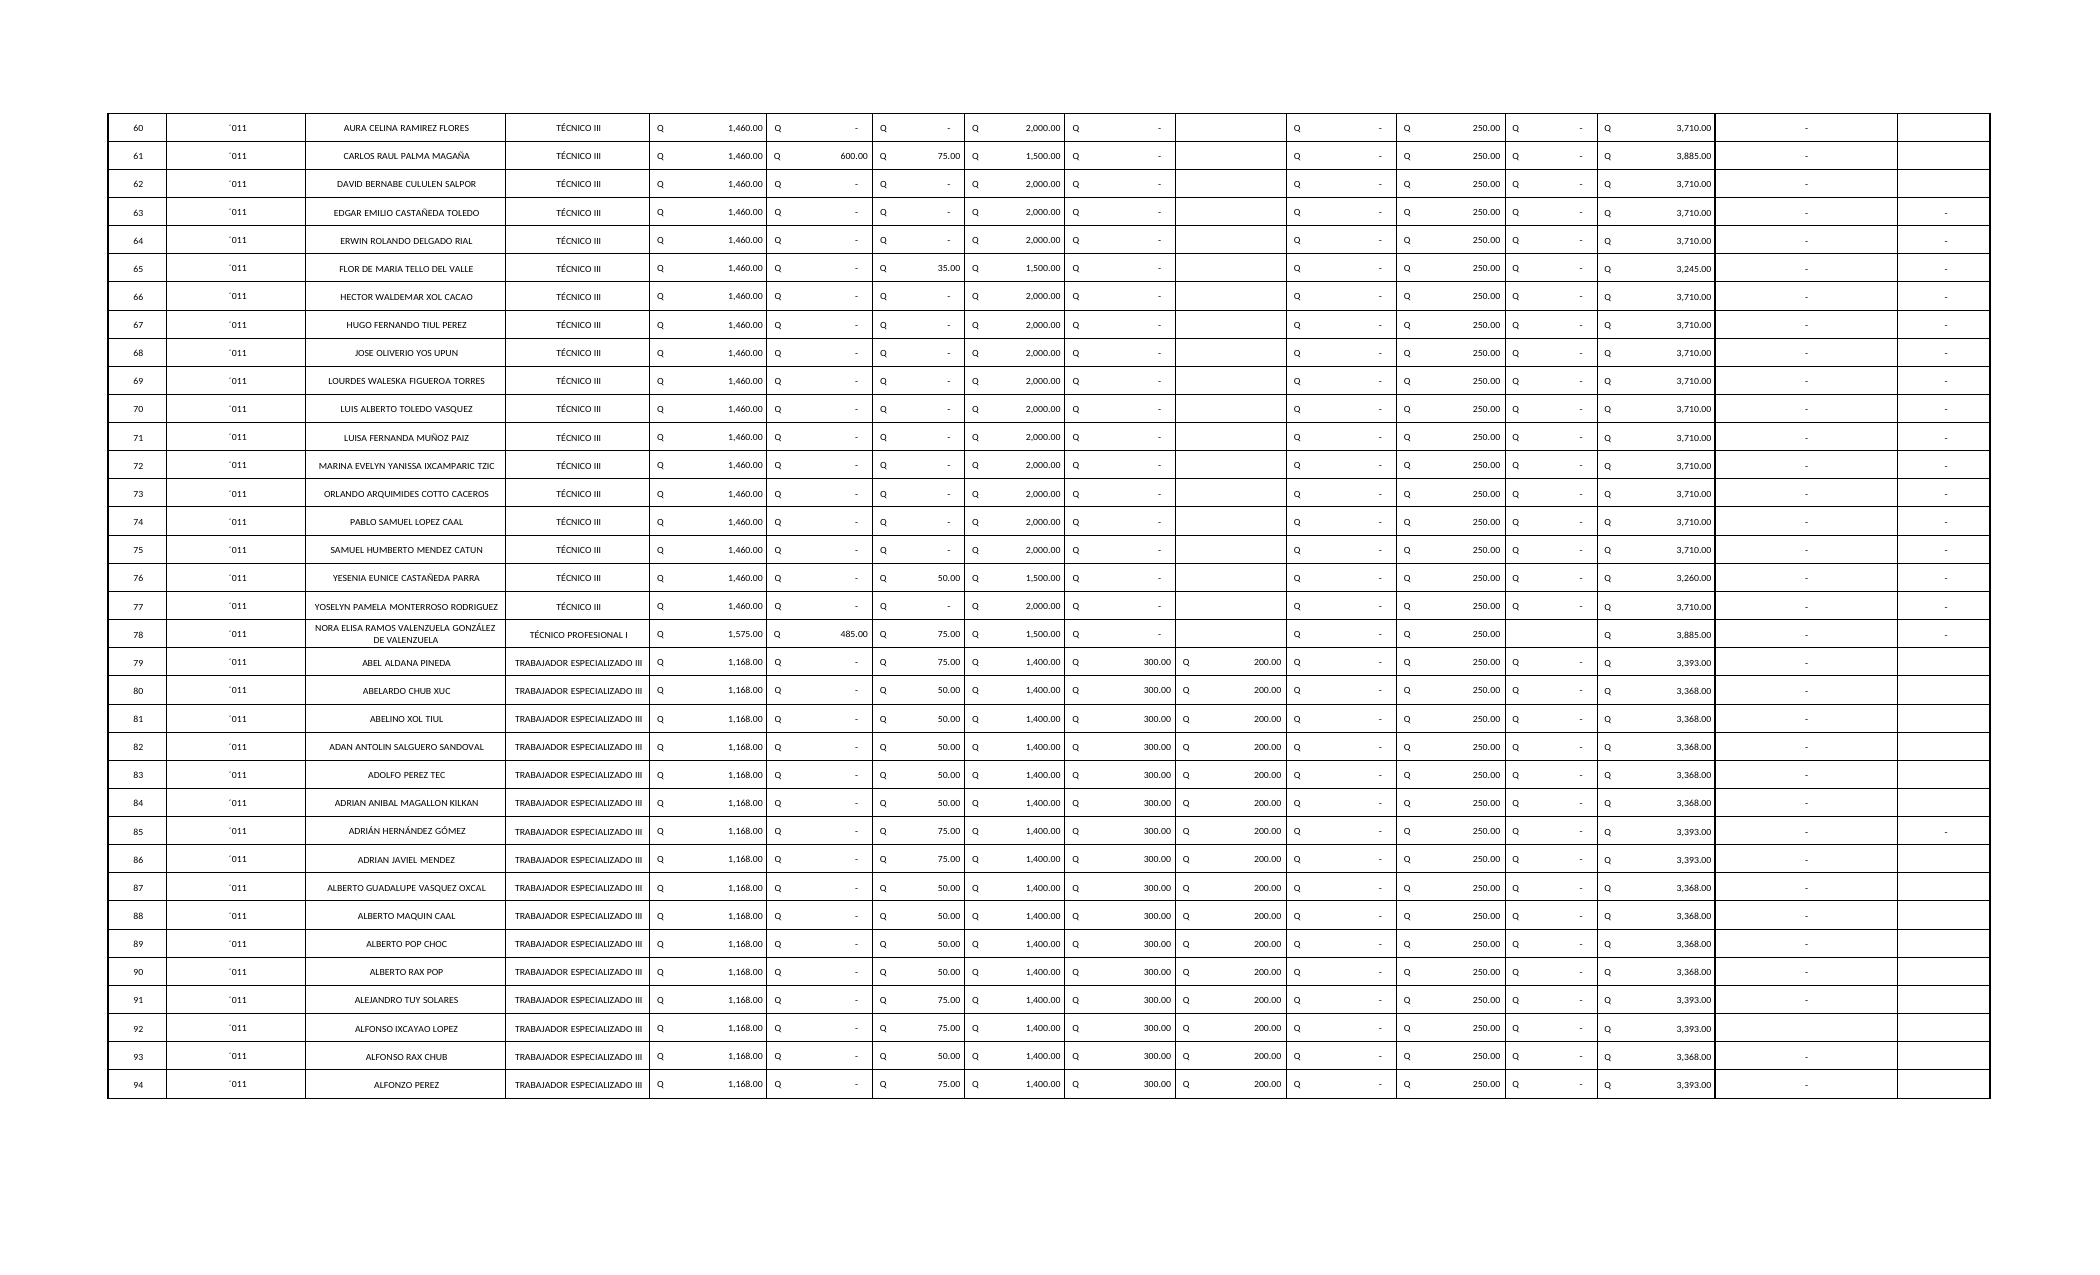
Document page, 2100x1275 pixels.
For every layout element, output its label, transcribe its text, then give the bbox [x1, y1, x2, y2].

table_cell Q [965, 817, 1001, 844]
table_cell 50.00 [911, 958, 964, 985]
table_cell - [1339, 676, 1396, 703]
table_cell Q [1598, 479, 1643, 506]
table_cell - [911, 282, 964, 309]
table_cell Q [767, 1014, 809, 1041]
table_cell Q [1506, 142, 1549, 169]
table_cell Q [1397, 198, 1441, 225]
table_cell Q [1287, 930, 1339, 957]
table_cell Q [965, 395, 1001, 422]
table_cell 200.00 [1221, 873, 1286, 900]
table_cell Q [1287, 733, 1339, 760]
table_cell - [1549, 873, 1597, 900]
table_cell - [1111, 339, 1175, 366]
table_cell Q [1287, 986, 1339, 1013]
table_cell 50.00 [911, 676, 964, 703]
table_cell 3,368.00 [1643, 873, 1714, 900]
table_cell 70 [109, 395, 166, 422]
table_cell Q [965, 592, 1001, 619]
table_cell 1,460.00 [694, 592, 766, 619]
table_cell TÉCNICO III [506, 592, 649, 619]
table_cell 1,500.00 [1001, 142, 1064, 169]
table_cell 61 [109, 142, 166, 169]
table_cell [1898, 930, 1989, 957]
table_cell - [1549, 817, 1597, 844]
table_cell 250.00 [1441, 423, 1505, 450]
table_cell - [809, 592, 872, 619]
table_cell Q [1397, 282, 1441, 309]
table_cell Q [1065, 536, 1111, 563]
table_cell 3,368.00 [1643, 958, 1714, 985]
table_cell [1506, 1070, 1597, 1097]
table_cell Q [1506, 311, 1549, 338]
table_cell 300.00 [1111, 817, 1175, 844]
table_cell Q [873, 845, 911, 872]
table_cell 300.00 [1111, 1014, 1175, 1041]
table_header AURA CELINA RAMIREZ FLORES [306, 114, 505, 141]
table_cell - [1898, 564, 1989, 591]
table_cell - [1549, 367, 1597, 394]
table_cell ´011 [167, 761, 305, 788]
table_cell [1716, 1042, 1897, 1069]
table_cell 1,168.00 [694, 845, 766, 872]
table_cell - [809, 198, 872, 225]
table_cell 3,710.00 [1643, 423, 1714, 450]
table_cell TRABAJADOR ESPECIALIZADO III [506, 733, 649, 760]
table_cell Q [767, 170, 809, 197]
table_cell Q [1506, 395, 1549, 422]
table_cell Q [1287, 311, 1339, 338]
table_cell Q [1598, 339, 1643, 366]
table_cell - [809, 282, 872, 309]
table_cell Q [873, 282, 911, 309]
table_cell 1,460.00 [694, 367, 766, 394]
table_cell - [1716, 676, 1897, 703]
table_cell [1176, 423, 1286, 450]
table_cell NORA ELISA RAMOS VALENZUELA GONZÁLEZ DE VALENZUELA [306, 620, 505, 647]
table_cell ABELARDO CHUB XUC [306, 676, 505, 703]
table_cell Q [965, 845, 1001, 872]
table_cell 1,460.00 [694, 451, 766, 478]
table_cell Q [1065, 789, 1111, 816]
table_cell 200.00 [1221, 1014, 1286, 1041]
table_cell 1,460.00 [694, 282, 766, 309]
table_cell Q [873, 1014, 911, 1041]
table_cell Q [1065, 873, 1111, 900]
table_cell 1,500.00 [1001, 620, 1064, 647]
table_cell Q [1598, 761, 1643, 788]
table_cell Q [1287, 479, 1339, 506]
table_cell [1898, 845, 1989, 872]
table_cell 250.00 [1441, 930, 1505, 957]
table_cell 1,460.00 [694, 142, 766, 169]
table_header Q [1506, 114, 1549, 141]
table_cell - [1549, 507, 1597, 534]
table_cell Q [1397, 592, 1441, 619]
table_cell Q [1287, 282, 1339, 309]
table_cell 50.00 [911, 564, 964, 591]
table_cell [1176, 395, 1286, 422]
table_cell Q [1287, 817, 1339, 844]
table_cell TRABAJADOR ESPECIALIZADO III [506, 1042, 649, 1069]
table_cell - [1549, 676, 1597, 703]
table_cell - [1339, 367, 1396, 394]
table_cell 1,168.00 [694, 986, 766, 1013]
table_cell 250.00 [1441, 1014, 1505, 1041]
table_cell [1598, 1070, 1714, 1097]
table_cell Q [1506, 592, 1549, 619]
table_cell Q [965, 789, 1001, 816]
table_cell TRABAJADOR ESPECIALIZADO III [506, 705, 649, 732]
table_cell Q [767, 395, 809, 422]
table_cell Q [1598, 536, 1643, 563]
table_cell Q [767, 536, 809, 563]
table_cell 300.00 [1111, 705, 1175, 732]
table_cell ´011 [167, 986, 305, 1013]
table_cell - [1716, 564, 1897, 591]
table_cell 250.00 [1441, 170, 1505, 197]
table_cell Q [767, 901, 809, 928]
table_cell - [1549, 930, 1597, 957]
table_cell 1,400.00 [1001, 789, 1064, 816]
table_cell TÉCNICO III [506, 367, 649, 394]
table_cell Q [1176, 845, 1221, 872]
table_cell Q [767, 339, 809, 366]
table_cell Q [1065, 198, 1111, 225]
table_cell 1,460.00 [694, 536, 766, 563]
table_cell 1,460.00 [694, 395, 766, 422]
table_cell - [1339, 705, 1396, 732]
table_cell 250.00 [1441, 564, 1505, 591]
table_cell - [1549, 845, 1597, 872]
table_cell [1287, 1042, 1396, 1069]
table_cell Q [650, 930, 694, 957]
table_cell Q [1287, 142, 1339, 169]
table_cell Q [650, 1042, 694, 1069]
table_cell TRABAJADOR ESPECIALIZADO III [506, 930, 649, 957]
table_cell Q [1506, 705, 1549, 732]
table_cell Q [1287, 395, 1339, 422]
table_cell Q [1397, 901, 1441, 928]
table_cell 1,400.00 [1001, 930, 1064, 957]
table_cell 300.00 [1111, 845, 1175, 872]
table_cell 82 [109, 733, 166, 760]
table_cell YOSELYN PAMELA MONTERROSO RODRIGUEZ [306, 592, 505, 619]
table_cell [1176, 507, 1286, 534]
table_cell Q [873, 676, 911, 703]
table_cell 1,400.00 [1001, 873, 1064, 900]
table_cell Q [767, 733, 809, 760]
table_cell 2,000.00 [1001, 592, 1064, 619]
table_cell 1,400.00 [1001, 676, 1064, 703]
table_header 1,460.00 [694, 114, 766, 141]
table_cell - [1716, 226, 1897, 253]
table_cell 3,710.00 [1643, 536, 1714, 563]
table_cell 250.00 [1441, 226, 1505, 253]
table_cell ´011 [167, 339, 305, 366]
table_cell - [1339, 845, 1396, 872]
table_cell 250.00 [1441, 536, 1505, 563]
table_cell - [911, 423, 964, 450]
table_cell - [1339, 423, 1396, 450]
table_cell LUISA FERNANDA MUÑOZ PAIZ [306, 423, 505, 450]
table_cell - [1716, 451, 1897, 478]
table_cell Q [1506, 873, 1549, 900]
table_cell 2,000.00 [1001, 282, 1064, 309]
table_cell 90 [109, 958, 166, 985]
table_cell Q [650, 620, 694, 647]
table_cell - [1339, 226, 1396, 253]
table_cell - [1716, 198, 1897, 225]
table_cell ALEJANDRO TUY SOLARES [306, 986, 505, 1013]
table_cell Q [1598, 142, 1643, 169]
table_cell - [1339, 761, 1396, 788]
table_cell Q [1397, 620, 1441, 647]
table_cell - [1549, 311, 1597, 338]
table_cell 3,885.00 [1643, 620, 1714, 647]
table_cell - [1716, 507, 1897, 534]
table_header 250.00 [1441, 114, 1505, 141]
table_cell Q [650, 1014, 694, 1041]
table_cell Q [1065, 648, 1111, 675]
table_cell Q [873, 395, 911, 422]
table_cell - [1339, 198, 1396, 225]
table_cell Q [650, 507, 694, 534]
table_cell 600.00 [809, 142, 872, 169]
table_cell Q [650, 733, 694, 760]
table_cell Q [767, 676, 809, 703]
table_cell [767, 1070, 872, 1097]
table_cell 1,168.00 [694, 789, 766, 816]
table_cell - [1716, 845, 1897, 872]
table_cell Q [965, 254, 1001, 281]
table_cell TÉCNICO III [506, 395, 649, 422]
table_cell [1898, 986, 1989, 1013]
table_cell - [1716, 367, 1897, 394]
table_header [1176, 114, 1286, 141]
table_cell 250.00 [1441, 620, 1505, 647]
table_cell 66 [109, 282, 166, 309]
table_cell ´011 [167, 536, 305, 563]
table_cell Q [650, 479, 694, 506]
table_cell ADOLFO PEREZ TEC [306, 761, 505, 788]
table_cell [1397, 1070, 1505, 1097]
table_cell 1,400.00 [1001, 845, 1064, 872]
table_cell Q [650, 901, 694, 928]
table_cell - [1339, 536, 1396, 563]
table_cell - [1339, 142, 1396, 169]
table_cell Q [1397, 789, 1441, 816]
table_cell - [1716, 817, 1897, 844]
table_cell ORLANDO ARQUIMIDES COTTO CACEROS [306, 479, 505, 506]
table_cell - [1549, 226, 1597, 253]
table_cell - [911, 226, 964, 253]
table_cell JOSE OLIVERIO YOS UPUN [306, 339, 505, 366]
table_cell - [1549, 423, 1597, 450]
table_header Q [873, 114, 911, 141]
table_cell - [809, 958, 872, 985]
table_cell [1176, 536, 1286, 563]
table_cell Q [1397, 564, 1441, 591]
table_cell Q [965, 901, 1001, 928]
table_cell - [1549, 761, 1597, 788]
table_cell 250.00 [1441, 648, 1505, 675]
table_cell Q [965, 226, 1001, 253]
table_header TÉCNICO III [506, 114, 649, 141]
table_cell Q [965, 170, 1001, 197]
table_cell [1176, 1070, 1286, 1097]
table_cell Q [1176, 733, 1221, 760]
table_cell 87 [109, 873, 166, 900]
table_cell 1,168.00 [694, 930, 766, 957]
table_cell Q [1598, 395, 1643, 422]
table_cell 1,168.00 [694, 648, 766, 675]
table_cell Q [873, 170, 911, 197]
table_cell - [1716, 789, 1897, 816]
table_cell Q [1397, 451, 1441, 478]
table_cell - [1111, 395, 1175, 422]
table_cell 77 [109, 592, 166, 619]
table_cell 485.00 [809, 620, 872, 647]
table_cell 3,710.00 [1643, 311, 1714, 338]
table_cell Q [1506, 451, 1549, 478]
table_cell 1,460.00 [694, 226, 766, 253]
table_cell 62 [109, 170, 166, 197]
table_cell Q [1065, 733, 1111, 760]
table_cell 250.00 [1441, 198, 1505, 225]
table_cell Q [1506, 676, 1549, 703]
table_cell Q [965, 451, 1001, 478]
table_cell 3,710.00 [1643, 479, 1714, 506]
table_cell Q [650, 395, 694, 422]
table_cell 73 [109, 479, 166, 506]
table_cell 250.00 [1441, 733, 1505, 760]
table_cell LOURDES WALESKA FIGUEROA TORRES [306, 367, 505, 394]
table_cell 3,393.00 [1643, 845, 1714, 872]
table_header Q [767, 114, 809, 141]
table_cell 300.00 [1111, 789, 1175, 816]
table_cell - [1111, 564, 1175, 591]
table_cell ´011 [167, 198, 305, 225]
table_cell Q [873, 789, 911, 816]
table_header - [1339, 114, 1396, 141]
table_cell Q [1065, 254, 1111, 281]
table_cell 250.00 [1441, 789, 1505, 816]
table_header Q [1397, 114, 1441, 141]
table_cell - [1898, 817, 1989, 844]
table_cell - [809, 789, 872, 816]
table_cell Q [650, 564, 694, 591]
table_cell - [1339, 564, 1396, 591]
table_cell TÉCNICO III [506, 479, 649, 506]
table_cell Q [767, 958, 809, 985]
table_cell TÉCNICO PROFESIONAL I [506, 620, 649, 647]
table_cell Q [650, 845, 694, 872]
table_cell Q [1065, 451, 1111, 478]
table_cell [1898, 873, 1989, 900]
table_cell Q [1598, 733, 1643, 760]
table_cell Q [1598, 648, 1643, 675]
table_cell 50.00 [911, 761, 964, 788]
table_cell TÉCNICO III [506, 311, 649, 338]
table_cell - [1111, 620, 1175, 647]
table_cell Q [1065, 339, 1111, 366]
table_cell - [911, 479, 964, 506]
table_cell - [809, 1042, 872, 1069]
table_cell - [1111, 311, 1175, 338]
table_cell Q [767, 1042, 809, 1069]
table_cell Q [1287, 423, 1339, 450]
table_cell - [1716, 395, 1897, 422]
table_header Q [1598, 114, 1643, 141]
table_cell 89 [109, 930, 166, 957]
table_cell 64 [109, 226, 166, 253]
table_cell TRABAJADOR ESPECIALIZADO III [506, 958, 649, 985]
table_cell Q [1598, 845, 1643, 872]
table_cell ´011 [167, 367, 305, 394]
table_header - [1549, 114, 1597, 141]
table_cell - [809, 1014, 872, 1041]
table_header 3,710.00 [1643, 114, 1714, 141]
table_cell 3,710.00 [1643, 507, 1714, 534]
table_cell Q [767, 311, 809, 338]
table_cell 300.00 [1111, 958, 1175, 985]
table_cell 83 [109, 761, 166, 788]
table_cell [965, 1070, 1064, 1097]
table_cell - [1716, 901, 1897, 928]
table_cell - [809, 479, 872, 506]
table_cell Q [1176, 817, 1221, 844]
table_cell - [809, 395, 872, 422]
table_cell 1,460.00 [694, 507, 766, 534]
table_cell Q [1065, 395, 1111, 422]
table_cell Q [1397, 845, 1441, 872]
table_cell [1898, 789, 1989, 816]
table_cell Q [1598, 873, 1643, 900]
table_cell Q [1598, 254, 1643, 281]
table_cell Q [965, 367, 1001, 394]
table_cell Q [1176, 789, 1221, 816]
table_cell - [1111, 592, 1175, 619]
table_cell - [1549, 733, 1597, 760]
table_cell Q [1397, 648, 1441, 675]
table_cell 3,368.00 [1643, 901, 1714, 928]
table_cell 250.00 [1441, 958, 1505, 985]
table_cell [1898, 958, 1989, 985]
table_cell - [1549, 142, 1597, 169]
table_cell 300.00 [1111, 761, 1175, 788]
table_cell 80 [109, 676, 166, 703]
table_cell Q [1176, 1014, 1221, 1041]
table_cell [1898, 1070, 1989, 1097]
table_cell Q [873, 451, 911, 478]
table_cell 1,400.00 [1001, 705, 1064, 732]
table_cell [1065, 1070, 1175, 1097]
table_cell 50.00 [911, 733, 964, 760]
table_cell Q [965, 423, 1001, 450]
table_cell - [911, 367, 964, 394]
table_cell ALBERTO GUADALUPE VASQUEZ OXCAL [306, 873, 505, 900]
table_cell TRABAJADOR ESPECIALIZADO III [506, 901, 649, 928]
table_cell - [1549, 170, 1597, 197]
table_cell 1,400.00 [1001, 1042, 1064, 1069]
table_cell 250.00 [1441, 339, 1505, 366]
table_cell ´011 [167, 1042, 305, 1069]
table_cell - [1716, 170, 1897, 197]
table_cell 250.00 [1441, 479, 1505, 506]
table_cell Q [1598, 789, 1643, 816]
table_cell Q [1065, 620, 1111, 647]
table_cell 300.00 [1111, 873, 1175, 900]
table_cell Q [1397, 930, 1441, 957]
table_cell 1,168.00 [694, 958, 766, 985]
table_cell - [911, 170, 964, 197]
table_cell 3,710.00 [1643, 170, 1714, 197]
table_cell Q [873, 142, 911, 169]
table_cell - [1339, 986, 1396, 1013]
table_cell 200.00 [1221, 901, 1286, 928]
table_cell 200.00 [1221, 789, 1286, 816]
table_cell 1,168.00 [694, 873, 766, 900]
table_cell - [1549, 592, 1597, 619]
table_cell - [809, 339, 872, 366]
table_cell Q [1287, 592, 1339, 619]
table_cell Q [1065, 592, 1111, 619]
table_cell ´011 [167, 705, 305, 732]
table_cell - [809, 845, 872, 872]
table_cell - [809, 901, 872, 928]
table_cell Q [1065, 367, 1111, 394]
table_header Q [650, 114, 694, 141]
table_cell Q [873, 901, 911, 928]
table_cell Q [965, 479, 1001, 506]
table_cell - [1339, 507, 1396, 534]
table_cell - [1898, 339, 1989, 366]
table_cell 3,393.00 [1643, 1014, 1714, 1041]
table_cell - [809, 564, 872, 591]
table_cell - [1898, 198, 1989, 225]
table_cell Q [650, 254, 694, 281]
table_cell [1176, 339, 1286, 366]
table_cell 1,460.00 [694, 479, 766, 506]
table_cell Q [1598, 564, 1643, 591]
table_cell Q [1287, 170, 1339, 197]
table_cell 71 [109, 423, 166, 450]
table_cell 250.00 [1441, 817, 1505, 844]
table_cell Q [650, 873, 694, 900]
table_cell 63 [109, 198, 166, 225]
table_cell Q [965, 958, 1001, 985]
table_cell 76 [109, 564, 166, 591]
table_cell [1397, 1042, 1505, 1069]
table_cell - [1339, 451, 1396, 478]
table_cell ´011 [167, 648, 305, 675]
table_cell ´011 [167, 958, 305, 985]
table_cell - [1111, 254, 1175, 281]
table_cell Q [1176, 901, 1221, 928]
table_cell Q [1287, 845, 1339, 872]
table_cell Q [1176, 930, 1221, 957]
table_cell TÉCNICO III [506, 254, 649, 281]
table_cell Q [1397, 311, 1441, 338]
table_cell Q [1397, 817, 1441, 844]
table_cell 1,168.00 [694, 705, 766, 732]
table_cell [1716, 1014, 1897, 1041]
table_cell 1,400.00 [1001, 733, 1064, 760]
table_cell Q [1397, 339, 1441, 366]
table_cell 75.00 [911, 1014, 964, 1041]
table_cell Q [965, 507, 1001, 534]
table_cell Q [650, 789, 694, 816]
table_cell Q [965, 142, 1001, 169]
table_cell Q [1506, 507, 1549, 534]
table_cell 250.00 [1441, 311, 1505, 338]
table_cell - [1716, 986, 1897, 1013]
table_cell Q [965, 564, 1001, 591]
table_cell TRABAJADOR ESPECIALIZADO III [506, 817, 649, 844]
table_cell [1176, 198, 1286, 225]
table_cell Q [1506, 198, 1549, 225]
table_cell - [1111, 367, 1175, 394]
table_cell - [1339, 395, 1396, 422]
table_cell ´011 [167, 845, 305, 872]
table_cell - [1111, 170, 1175, 197]
table_cell Q [767, 507, 809, 534]
table_cell - [809, 705, 872, 732]
table_cell Q [1176, 676, 1221, 703]
table_cell Q [965, 761, 1001, 788]
table_cell - [1716, 254, 1897, 281]
table_cell Q [873, 592, 911, 619]
table_cell Q [1506, 226, 1549, 253]
table_cell Q [873, 536, 911, 563]
table_cell 250.00 [1441, 845, 1505, 872]
table_cell Q [965, 339, 1001, 366]
table_cell - [911, 339, 964, 366]
table_cell SAMUEL HUMBERTO MENDEZ CATUN [306, 536, 505, 563]
table_cell TÉCNICO III [506, 339, 649, 366]
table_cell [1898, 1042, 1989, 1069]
table_cell Q [1506, 958, 1549, 985]
table_cell TÉCNICO III [506, 198, 649, 225]
table_cell - [1339, 311, 1396, 338]
table_cell Q [1287, 901, 1339, 928]
table_cell [1176, 367, 1286, 394]
table_cell Q [1598, 817, 1643, 844]
table_cell ´011 [167, 395, 305, 422]
table_cell 67 [109, 311, 166, 338]
table_cell HECTOR WALDEMAR XOL CACAO [306, 282, 505, 309]
table_cell Q [1065, 311, 1111, 338]
table_cell - [1339, 1014, 1396, 1041]
table_cell 2,000.00 [1001, 170, 1064, 197]
table_cell ADRIAN ANIBAL MAGALLON KILKAN [306, 789, 505, 816]
table_cell TÉCNICO III [506, 170, 649, 197]
table_cell Q [873, 507, 911, 534]
table_cell Q [873, 226, 911, 253]
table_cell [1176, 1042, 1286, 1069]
table_cell 3,393.00 [1643, 817, 1714, 844]
table_cell ´011 [167, 592, 305, 619]
table_cell Q [873, 254, 911, 281]
table_cell Q [650, 648, 694, 675]
table_cell Q [1598, 705, 1643, 732]
table_cell TRABAJADOR ESPECIALIZADO III [506, 873, 649, 900]
table_cell Q [1598, 1014, 1643, 1041]
table_cell ´011 [167, 142, 305, 169]
table_cell Q [873, 873, 911, 900]
table_cell Q [1065, 142, 1111, 169]
table_cell Q [873, 733, 911, 760]
table_cell Q [1506, 339, 1549, 366]
table_cell Q [650, 311, 694, 338]
table_cell DAVID BERNABE CULULEN SALPOR [306, 170, 505, 197]
table_cell 250.00 [1441, 395, 1505, 422]
table_cell - [1716, 873, 1897, 900]
table_cell Q [873, 564, 911, 591]
table_cell 200.00 [1221, 676, 1286, 703]
table_cell 1,460.00 [694, 170, 766, 197]
table_cell Q [1287, 339, 1339, 366]
table_cell Q [650, 367, 694, 394]
table_cell 3,393.00 [1643, 986, 1714, 1013]
table_cell - [809, 507, 872, 534]
table_cell Q [1506, 817, 1549, 844]
table_cell CARLOS RAUL PALMA MAGAÑA [306, 142, 505, 169]
table_cell Q [1506, 901, 1549, 928]
table_header - [1716, 114, 1897, 141]
table_cell [1176, 142, 1286, 169]
table_cell Q [1287, 705, 1339, 732]
table_cell - [1898, 423, 1989, 450]
table_cell MARINA EVELYN YANISSA IXCAMPARIC TZIC [306, 451, 505, 478]
table_cell Q [1598, 282, 1643, 309]
table_cell Q [965, 676, 1001, 703]
table_cell 3,393.00 [1643, 648, 1714, 675]
table_cell 3,368.00 [1643, 930, 1714, 957]
table_cell 200.00 [1221, 761, 1286, 788]
table_cell - [1898, 367, 1989, 394]
table_cell 250.00 [1441, 592, 1505, 619]
table_cell - [809, 930, 872, 957]
table_cell 84 [109, 789, 166, 816]
table_cell 250.00 [1441, 873, 1505, 900]
table_cell Q [650, 676, 694, 703]
table_cell [1176, 254, 1286, 281]
table_cell ´011 [167, 733, 305, 760]
table_cell 250.00 [1441, 282, 1505, 309]
table_cell 2,000.00 [1001, 311, 1064, 338]
table_cell - [1549, 479, 1597, 506]
table_cell 200.00 [1221, 648, 1286, 675]
table_cell 1,168.00 [694, 733, 766, 760]
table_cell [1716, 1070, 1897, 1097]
table_cell Q [767, 564, 809, 591]
table_cell - [1111, 423, 1175, 450]
table_cell 1,168.00 [694, 901, 766, 928]
table_cell Q [873, 958, 911, 985]
table_cell - [1549, 339, 1597, 366]
table_cell Q [767, 479, 809, 506]
table_cell Q [1065, 423, 1111, 450]
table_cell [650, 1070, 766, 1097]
table_cell Q [650, 761, 694, 788]
table_cell Q [873, 367, 911, 394]
table_cell - [1339, 958, 1396, 985]
table_cell Q [650, 592, 694, 619]
table_cell Q [1397, 507, 1441, 534]
table_cell Q [1065, 1042, 1111, 1069]
table_cell EDGAR EMILIO CASTAÑEDA TOLEDO [306, 198, 505, 225]
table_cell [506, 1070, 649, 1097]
table_cell Q [965, 198, 1001, 225]
table_cell Q [650, 142, 694, 169]
table_cell Q [650, 817, 694, 844]
table_cell TÉCNICO III [506, 282, 649, 309]
table_cell YESENIA EUNICE CASTAÑEDA PARRA [306, 564, 505, 591]
table_cell - [1339, 648, 1396, 675]
table_cell 75.00 [911, 142, 964, 169]
table_cell - [1716, 339, 1897, 366]
table_cell 250.00 [1441, 254, 1505, 281]
table_header - [1111, 114, 1175, 141]
table_cell Q [1287, 507, 1339, 534]
table_cell Q [965, 536, 1001, 563]
table_cell ´011 [167, 817, 305, 844]
table_cell Q [965, 705, 1001, 732]
table_cell 250.00 [1441, 451, 1505, 478]
table_cell - [1716, 705, 1897, 732]
table_cell 1,168.00 [694, 676, 766, 703]
table_header - [809, 114, 872, 141]
table_cell Q [767, 817, 809, 844]
table_cell - [1898, 451, 1989, 478]
table_cell ALBERTO POP CHOC [306, 930, 505, 957]
table_cell 75 [109, 536, 166, 563]
table_cell Q [650, 339, 694, 366]
table_cell [1176, 451, 1286, 478]
table_cell 85 [109, 817, 166, 844]
table_cell - [1716, 536, 1897, 563]
table_cell Q [965, 282, 1001, 309]
table_header [1898, 114, 1989, 141]
table_cell - [1716, 311, 1897, 338]
table_cell Q [1506, 564, 1549, 591]
table_cell Q [767, 142, 809, 169]
table_cell ´011 [167, 170, 305, 197]
table_cell Q [1598, 507, 1643, 534]
table_cell - [1549, 1014, 1597, 1041]
table_cell - [809, 817, 872, 844]
table_cell - [1716, 930, 1897, 957]
table_cell Q [767, 226, 809, 253]
table_cell Q [1287, 620, 1339, 647]
table_cell 2,000.00 [1001, 226, 1064, 253]
table_cell - [1111, 479, 1175, 506]
table_cell Q [767, 930, 809, 957]
table_cell 75.00 [911, 620, 964, 647]
table_cell 200.00 [1221, 817, 1286, 844]
table_cell ALFONSO RAX CHUB [306, 1042, 505, 1069]
table_cell 2,000.00 [1001, 451, 1064, 478]
table_cell - [1111, 282, 1175, 309]
table_header 2,000.00 [1001, 114, 1064, 141]
table_cell - [1898, 620, 1989, 647]
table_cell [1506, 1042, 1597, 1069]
table_cell Q [873, 311, 911, 338]
table_cell - [1549, 282, 1597, 309]
table_cell Q [1397, 142, 1441, 169]
table_cell 1,460.00 [694, 254, 766, 281]
table_cell ´011 [167, 620, 305, 647]
table_cell - [1339, 254, 1396, 281]
table_cell 75.00 [911, 648, 964, 675]
table_cell Q [873, 817, 911, 844]
table_cell Q [767, 367, 809, 394]
table_cell 88 [109, 901, 166, 928]
table_cell Q [1598, 930, 1643, 957]
table_cell Q [873, 986, 911, 1013]
table_cell Q [1506, 986, 1549, 1013]
table_cell Q [1176, 873, 1221, 900]
table_cell Q [650, 986, 694, 1013]
table_cell - [809, 986, 872, 1013]
table_cell - [1898, 226, 1989, 253]
table_cell [1176, 226, 1286, 253]
table_cell - [911, 592, 964, 619]
table_cell - [809, 676, 872, 703]
table_cell Q [1506, 170, 1549, 197]
table_cell ADRIAN JAVIEL MENDEZ [306, 845, 505, 872]
table_cell Q [1397, 536, 1441, 563]
table_cell ´011 [167, 451, 305, 478]
table_cell Q [873, 620, 911, 647]
table_cell - [809, 873, 872, 900]
table_cell Q [1598, 676, 1643, 703]
table_cell 1,500.00 [1001, 254, 1064, 281]
table_cell - [809, 170, 872, 197]
table_cell Q [1065, 282, 1111, 309]
table_cell - [1898, 395, 1989, 422]
table_cell ´011 [167, 479, 305, 506]
table_cell 3,710.00 [1643, 198, 1714, 225]
table_cell Q [1598, 198, 1643, 225]
table_cell 3,368.00 [1643, 733, 1714, 760]
table_cell Q [965, 620, 1001, 647]
table_cell [1898, 170, 1989, 197]
table_cell Q [1506, 845, 1549, 872]
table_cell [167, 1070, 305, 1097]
table_cell Q [873, 479, 911, 506]
table_cell 3,260.00 [1643, 564, 1714, 591]
table_cell Q [873, 761, 911, 788]
table_cell Q [650, 226, 694, 253]
table_cell - [1898, 536, 1989, 563]
table_cell - [911, 311, 964, 338]
table_cell - [1339, 901, 1396, 928]
table_cell - [1339, 733, 1396, 760]
table_cell Q [1065, 761, 1111, 788]
table_cell - [809, 423, 872, 450]
table_cell Q [1287, 536, 1339, 563]
table_cell 1,460.00 [694, 311, 766, 338]
table_cell 3,885.00 [1643, 142, 1714, 169]
table_cell TÉCNICO III [506, 451, 649, 478]
table_cell TRABAJADOR ESPECIALIZADO III [506, 845, 649, 872]
table_cell - [1716, 142, 1897, 169]
table_cell 2,000.00 [1001, 479, 1064, 506]
table_cell Q [767, 198, 809, 225]
table_cell 1,400.00 [1001, 901, 1064, 928]
table_cell TÉCNICO III [506, 142, 649, 169]
table_cell Q [1506, 479, 1549, 506]
table_cell Q [873, 339, 911, 366]
table_cell - [1339, 620, 1396, 647]
table_cell Q [1598, 986, 1643, 1013]
table_cell [1176, 620, 1286, 647]
table_cell [1506, 620, 1597, 647]
table_cell 1,460.00 [694, 564, 766, 591]
table_cell 72 [109, 451, 166, 478]
table_cell Q [767, 789, 809, 816]
table_cell - [1339, 170, 1396, 197]
table_cell 3,710.00 [1643, 226, 1714, 253]
table_cell - [911, 395, 964, 422]
table_cell 35.00 [911, 254, 964, 281]
table_cell Q [1287, 367, 1339, 394]
table_cell Q [1598, 226, 1643, 253]
table_cell 200.00 [1221, 705, 1286, 732]
table_cell Q [650, 958, 694, 985]
table_cell Q [1397, 226, 1441, 253]
table_cell Q [1598, 451, 1643, 478]
table_cell - [1898, 479, 1989, 506]
table_cell 200.00 [1221, 733, 1286, 760]
table_cell - [1111, 507, 1175, 534]
table_cell Q [650, 705, 694, 732]
table_cell Q [767, 282, 809, 309]
table_cell 1,400.00 [1001, 986, 1064, 1013]
table_cell - [1339, 282, 1396, 309]
table_cell - [1716, 733, 1897, 760]
table_cell Q [1065, 564, 1111, 591]
table_cell 3,368.00 [1643, 789, 1714, 816]
table_cell 300.00 [1111, 986, 1175, 1013]
table_cell 75.00 [911, 986, 964, 1013]
table_cell - [1549, 395, 1597, 422]
table_cell ADAN ANTOLIN SALGUERO SANDOVAL [306, 733, 505, 760]
table_cell ´011 [167, 1014, 305, 1041]
table_cell Q [1287, 676, 1339, 703]
table_cell 50.00 [911, 873, 964, 900]
table_cell Q [1506, 733, 1549, 760]
table_cell 300.00 [1111, 930, 1175, 957]
table_cell ´011 [167, 789, 305, 816]
table_cell Q [1506, 254, 1549, 281]
table_cell ALBERTO MAQUIN CAAL [306, 901, 505, 928]
table_cell LUIS ALBERTO TOLEDO VASQUEZ [306, 395, 505, 422]
table_cell - [1549, 198, 1597, 225]
table_cell Q [1506, 761, 1549, 788]
table_cell - [1549, 564, 1597, 591]
table_cell 200.00 [1221, 845, 1286, 872]
table_cell Q [1506, 789, 1549, 816]
table_cell 1,168.00 [694, 1014, 766, 1041]
table_cell [1176, 564, 1286, 591]
table_cell 1,400.00 [1001, 958, 1064, 985]
table_cell 74 [109, 507, 166, 534]
table_cell 75.00 [911, 845, 964, 872]
table_cell Q [767, 423, 809, 450]
table_cell [1898, 1014, 1989, 1041]
table_cell 1,500.00 [1001, 564, 1064, 591]
table_cell [1176, 592, 1286, 619]
table_cell Q [873, 705, 911, 732]
table_cell - [1111, 198, 1175, 225]
table_cell ABELINO XOL TIUL [306, 705, 505, 732]
table_cell - [1716, 648, 1897, 675]
table_cell ´011 [167, 901, 305, 928]
table_cell ´011 [167, 564, 305, 591]
table_cell Q [1598, 170, 1643, 197]
table_cell - [1898, 254, 1989, 281]
table_cell 2,000.00 [1001, 536, 1064, 563]
table_cell - [1111, 142, 1175, 169]
table_cell [1176, 282, 1286, 309]
table_cell Q [1287, 648, 1339, 675]
table_cell [1898, 733, 1989, 760]
table_cell TRABAJADOR ESPECIALIZADO III [506, 986, 649, 1013]
table_cell TRABAJADOR ESPECIALIZADO III [506, 648, 649, 675]
table_cell 300.00 [1111, 648, 1175, 675]
table_cell Q [1397, 1014, 1441, 1041]
table_cell 1,400.00 [1001, 648, 1064, 675]
table_header - [911, 114, 964, 141]
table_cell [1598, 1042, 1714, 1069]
table_cell 3,368.00 [1643, 705, 1714, 732]
table_cell TÉCNICO III [506, 536, 649, 563]
table_cell Q [1598, 311, 1643, 338]
table_cell - [809, 254, 872, 281]
table_cell ´011 [167, 507, 305, 534]
table_cell [1898, 142, 1989, 169]
table_cell 1,400.00 [1001, 761, 1064, 788]
table_cell Q [1287, 761, 1339, 788]
table_cell - [1716, 592, 1897, 619]
table_cell 3,710.00 [1643, 451, 1714, 478]
table_cell Q [873, 648, 911, 675]
table_cell - [1549, 958, 1597, 985]
table_cell - [1549, 986, 1597, 1013]
table_cell - [809, 311, 872, 338]
table_cell Q [1287, 958, 1339, 985]
table_cell 91 [109, 986, 166, 1013]
table_cell - [1716, 282, 1897, 309]
table_cell [1898, 761, 1989, 788]
table_cell Q [1598, 958, 1643, 985]
table_cell 300.00 [1111, 676, 1175, 703]
table_cell TRABAJADOR ESPECIALIZADO III [506, 789, 649, 816]
table_cell 2,000.00 [1001, 507, 1064, 534]
table_cell - [809, 648, 872, 675]
table_cell 250.00 [1441, 507, 1505, 534]
table_cell Q [1287, 226, 1339, 253]
table_cell 3,710.00 [1643, 339, 1714, 366]
table_cell Q [1065, 170, 1111, 197]
table_cell - [809, 536, 872, 563]
table_cell - [809, 761, 872, 788]
table_cell - [809, 226, 872, 253]
table_cell - [1111, 226, 1175, 253]
table_cell Q [1397, 676, 1441, 703]
table_cell 1,575.00 [694, 620, 766, 647]
table_cell - [1549, 254, 1597, 281]
table_cell ´011 [167, 311, 305, 338]
table_cell - [1549, 451, 1597, 478]
table_cell - [1716, 423, 1897, 450]
table_cell Q [1397, 733, 1441, 760]
table_cell Q [1598, 592, 1643, 619]
table_cell Q [650, 282, 694, 309]
table_cell Q [1397, 986, 1441, 1013]
table_header Q [965, 114, 1001, 141]
table_cell 2,000.00 [1001, 198, 1064, 225]
table_cell Q [1176, 761, 1221, 788]
table_cell Q [1506, 282, 1549, 309]
table_cell 79 [109, 648, 166, 675]
table_cell Q [767, 873, 809, 900]
table_cell Q [965, 733, 1001, 760]
table_cell [1176, 311, 1286, 338]
table_cell ´011 [167, 226, 305, 253]
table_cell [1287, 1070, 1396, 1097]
table_cell 1,168.00 [694, 1042, 766, 1069]
table_cell Q [1598, 367, 1643, 394]
table_cell Q [1397, 423, 1441, 450]
table_cell ´011 [167, 873, 305, 900]
table_header Q [1287, 114, 1339, 141]
table_cell Q [1065, 817, 1111, 844]
table_cell 78 [109, 620, 166, 647]
table_cell Q [767, 986, 809, 1013]
table_cell Q [1065, 226, 1111, 253]
table_cell - [1549, 789, 1597, 816]
table_cell - [1716, 479, 1897, 506]
table_cell 300.00 [1111, 901, 1175, 928]
table_cell FLOR DE MARIA TELLO DEL VALLE [306, 254, 505, 281]
table_cell 250.00 [1441, 986, 1505, 1013]
table_cell Q [767, 845, 809, 872]
table_cell 2,000.00 [1001, 395, 1064, 422]
table_cell 3,710.00 [1643, 367, 1714, 394]
table_cell Q [1397, 170, 1441, 197]
table_cell - [1339, 339, 1396, 366]
table_cell ´011 [167, 676, 305, 703]
table_cell 2,000.00 [1001, 367, 1064, 394]
table_cell 50.00 [911, 789, 964, 816]
table_cell Q [767, 620, 809, 647]
table_cell - [1339, 817, 1396, 844]
table_cell Q [1065, 705, 1111, 732]
table_cell PABLO SAMUEL LOPEZ CAAL [306, 507, 505, 534]
table_cell - [1549, 901, 1597, 928]
table_cell Q [1506, 1014, 1549, 1041]
table_cell 1,460.00 [694, 423, 766, 450]
table_cell [1898, 705, 1989, 732]
table_cell 3,710.00 [1643, 282, 1714, 309]
table_cell 2,000.00 [1001, 339, 1064, 366]
table_cell 200.00 [1221, 986, 1286, 1013]
table_cell 1,168.00 [694, 761, 766, 788]
table_cell TÉCNICO III [506, 423, 649, 450]
table_cell - [1716, 958, 1897, 985]
table_cell 50.00 [911, 705, 964, 732]
table_cell Q [650, 451, 694, 478]
table_cell Q [1176, 986, 1221, 1013]
table_cell - [809, 733, 872, 760]
table_cell Q [650, 170, 694, 197]
table_cell Q [1287, 254, 1339, 281]
table_cell TRABAJADOR ESPECIALIZADO III [506, 676, 649, 703]
table_cell Q [965, 1014, 1001, 1041]
table_cell Q [873, 198, 911, 225]
table_cell 200.00 [1221, 958, 1286, 985]
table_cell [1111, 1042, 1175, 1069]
table_cell ALBERTO RAX POP [306, 958, 505, 985]
table_cell [1898, 901, 1989, 928]
table_cell Q [1065, 676, 1111, 703]
table_cell Q [1065, 1014, 1111, 1041]
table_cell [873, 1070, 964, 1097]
table_cell 250.00 [1441, 901, 1505, 928]
table_cell 250.00 [1441, 705, 1505, 732]
table_cell - [809, 451, 872, 478]
table_cell - [1339, 930, 1396, 957]
table_cell 2,000.00 [1001, 423, 1064, 450]
table_cell - [1549, 705, 1597, 732]
table_cell Q [1287, 873, 1339, 900]
table_cell 68 [109, 339, 166, 366]
table_cell - [911, 507, 964, 534]
table_cell ADRIÁN HERNÁNDEZ GÓMEZ [306, 817, 505, 844]
table_cell 200.00 [1221, 930, 1286, 957]
table_cell 1,400.00 [1001, 817, 1064, 844]
table_cell Q [767, 761, 809, 788]
table_cell 93 [109, 1042, 166, 1069]
table_cell Q [1176, 648, 1221, 675]
table_cell ALFONSO IXCAYAO LOPEZ [306, 1014, 505, 1041]
table_cell Q [767, 648, 809, 675]
table_cell 1,400.00 [1001, 1014, 1064, 1041]
table_cell Q [1287, 564, 1339, 591]
table_cell Q [1506, 648, 1549, 675]
table_cell - [1898, 592, 1989, 619]
table_cell 50.00 [911, 1042, 964, 1069]
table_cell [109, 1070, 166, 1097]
table_cell Q [767, 254, 809, 281]
table_cell HUGO FERNANDO TIUL PEREZ [306, 311, 505, 338]
table_cell Q [1506, 367, 1549, 394]
table_cell Q [1065, 845, 1111, 872]
table_cell Q [965, 311, 1001, 338]
table_cell TRABAJADOR ESPECIALIZADO III [506, 1014, 649, 1041]
table_cell Q [873, 1042, 911, 1069]
table_header ´011 [167, 114, 305, 141]
table_cell Q [1287, 451, 1339, 478]
table_cell - [1111, 451, 1175, 478]
table_cell Q [1397, 395, 1441, 422]
table_cell Q [1065, 986, 1111, 1013]
table_cell TÉCNICO III [506, 507, 649, 534]
table_cell Q [873, 930, 911, 957]
table_cell ´011 [167, 254, 305, 281]
table_cell Q [965, 986, 1001, 1013]
table_cell 3,710.00 [1643, 592, 1714, 619]
table_cell 50.00 [911, 901, 964, 928]
table_cell Q [1065, 479, 1111, 506]
table_cell Q [1176, 958, 1221, 985]
table_cell ´011 [167, 930, 305, 957]
table_cell - [1898, 282, 1989, 309]
table_cell 250.00 [1441, 142, 1505, 169]
table_cell Q [1397, 705, 1441, 732]
table_cell 300.00 [1111, 733, 1175, 760]
table_cell ABEL ALDANA PINEDA [306, 648, 505, 675]
table_cell 250.00 [1441, 761, 1505, 788]
table_cell - [911, 451, 964, 478]
table_cell ´011 [167, 282, 305, 309]
table_cell Q [1065, 958, 1111, 985]
table_cell [1176, 479, 1286, 506]
table_cell - [1111, 536, 1175, 563]
table_cell 65 [109, 254, 166, 281]
table_cell 1,168.00 [694, 817, 766, 844]
table_cell Q [650, 198, 694, 225]
table_cell 250.00 [1441, 367, 1505, 394]
table_cell Q [1287, 1014, 1339, 1041]
table_cell - [911, 536, 964, 563]
table_cell TÉCNICO III [506, 564, 649, 591]
table_cell 3,245.00 [1643, 254, 1714, 281]
table_cell 1,460.00 [694, 198, 766, 225]
table_cell 50.00 [911, 930, 964, 957]
table_cell 3,368.00 [1643, 676, 1714, 703]
table_cell 81 [109, 705, 166, 732]
table_cell Q [1397, 479, 1441, 506]
table_header 60 [109, 114, 166, 141]
table_cell ´011 [167, 423, 305, 450]
table_cell ERWIN ROLANDO DELGADO RIAL [306, 226, 505, 253]
table_cell Q [1506, 930, 1549, 957]
table_cell Q [1287, 198, 1339, 225]
table_cell Q [650, 536, 694, 563]
table_cell Q [1065, 507, 1111, 534]
table_cell 3,368.00 [1643, 761, 1714, 788]
table_cell Q [1506, 423, 1549, 450]
table_cell [1898, 676, 1989, 703]
table_cell Q [873, 423, 911, 450]
table_cell 250.00 [1441, 676, 1505, 703]
table_cell Q [1397, 873, 1441, 900]
table_cell Q [1065, 901, 1111, 928]
table_cell Q [965, 1042, 1001, 1069]
table_cell TÉCNICO III [506, 226, 649, 253]
table_cell Q [767, 705, 809, 732]
table_cell Q [1598, 620, 1643, 647]
table_cell 92 [109, 1014, 166, 1041]
table_cell - [1549, 536, 1597, 563]
table_cell Q [1397, 367, 1441, 394]
table_cell - [1339, 873, 1396, 900]
table_cell Q [1065, 930, 1111, 957]
table_cell - [809, 367, 872, 394]
table_cell - [1339, 592, 1396, 619]
table_cell Q [965, 873, 1001, 900]
table_cell Q [965, 648, 1001, 675]
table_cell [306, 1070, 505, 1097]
table_cell Q [965, 930, 1001, 957]
table_cell - [1549, 648, 1597, 675]
table_cell Q [1397, 958, 1441, 985]
table_cell - [1716, 620, 1897, 647]
table_cell Q [1506, 536, 1549, 563]
table_cell Q [1397, 254, 1441, 281]
table_cell 1,460.00 [694, 339, 766, 366]
table_cell - [1898, 507, 1989, 534]
table_cell [1176, 170, 1286, 197]
table_cell Q [767, 451, 809, 478]
table_cell 69 [109, 367, 166, 394]
table_cell Q [1598, 901, 1643, 928]
table_cell [1898, 648, 1989, 675]
table_cell - [1716, 761, 1897, 788]
table_cell 75.00 [911, 817, 964, 844]
table_cell TRABAJADOR ESPECIALIZADO III [506, 761, 649, 788]
table_cell - [1898, 311, 1989, 338]
table_cell - [1339, 479, 1396, 506]
table_cell Q [1287, 789, 1339, 816]
table_cell - [911, 198, 964, 225]
table_cell Q [1598, 423, 1643, 450]
table_cell Q [650, 423, 694, 450]
table_cell Q [1176, 705, 1221, 732]
table_cell 3,710.00 [1643, 395, 1714, 422]
table_cell - [1339, 789, 1396, 816]
table_cell Q [767, 592, 809, 619]
table_cell 86 [109, 845, 166, 872]
table_header Q [1065, 114, 1111, 141]
table_cell Q [1397, 761, 1441, 788]
